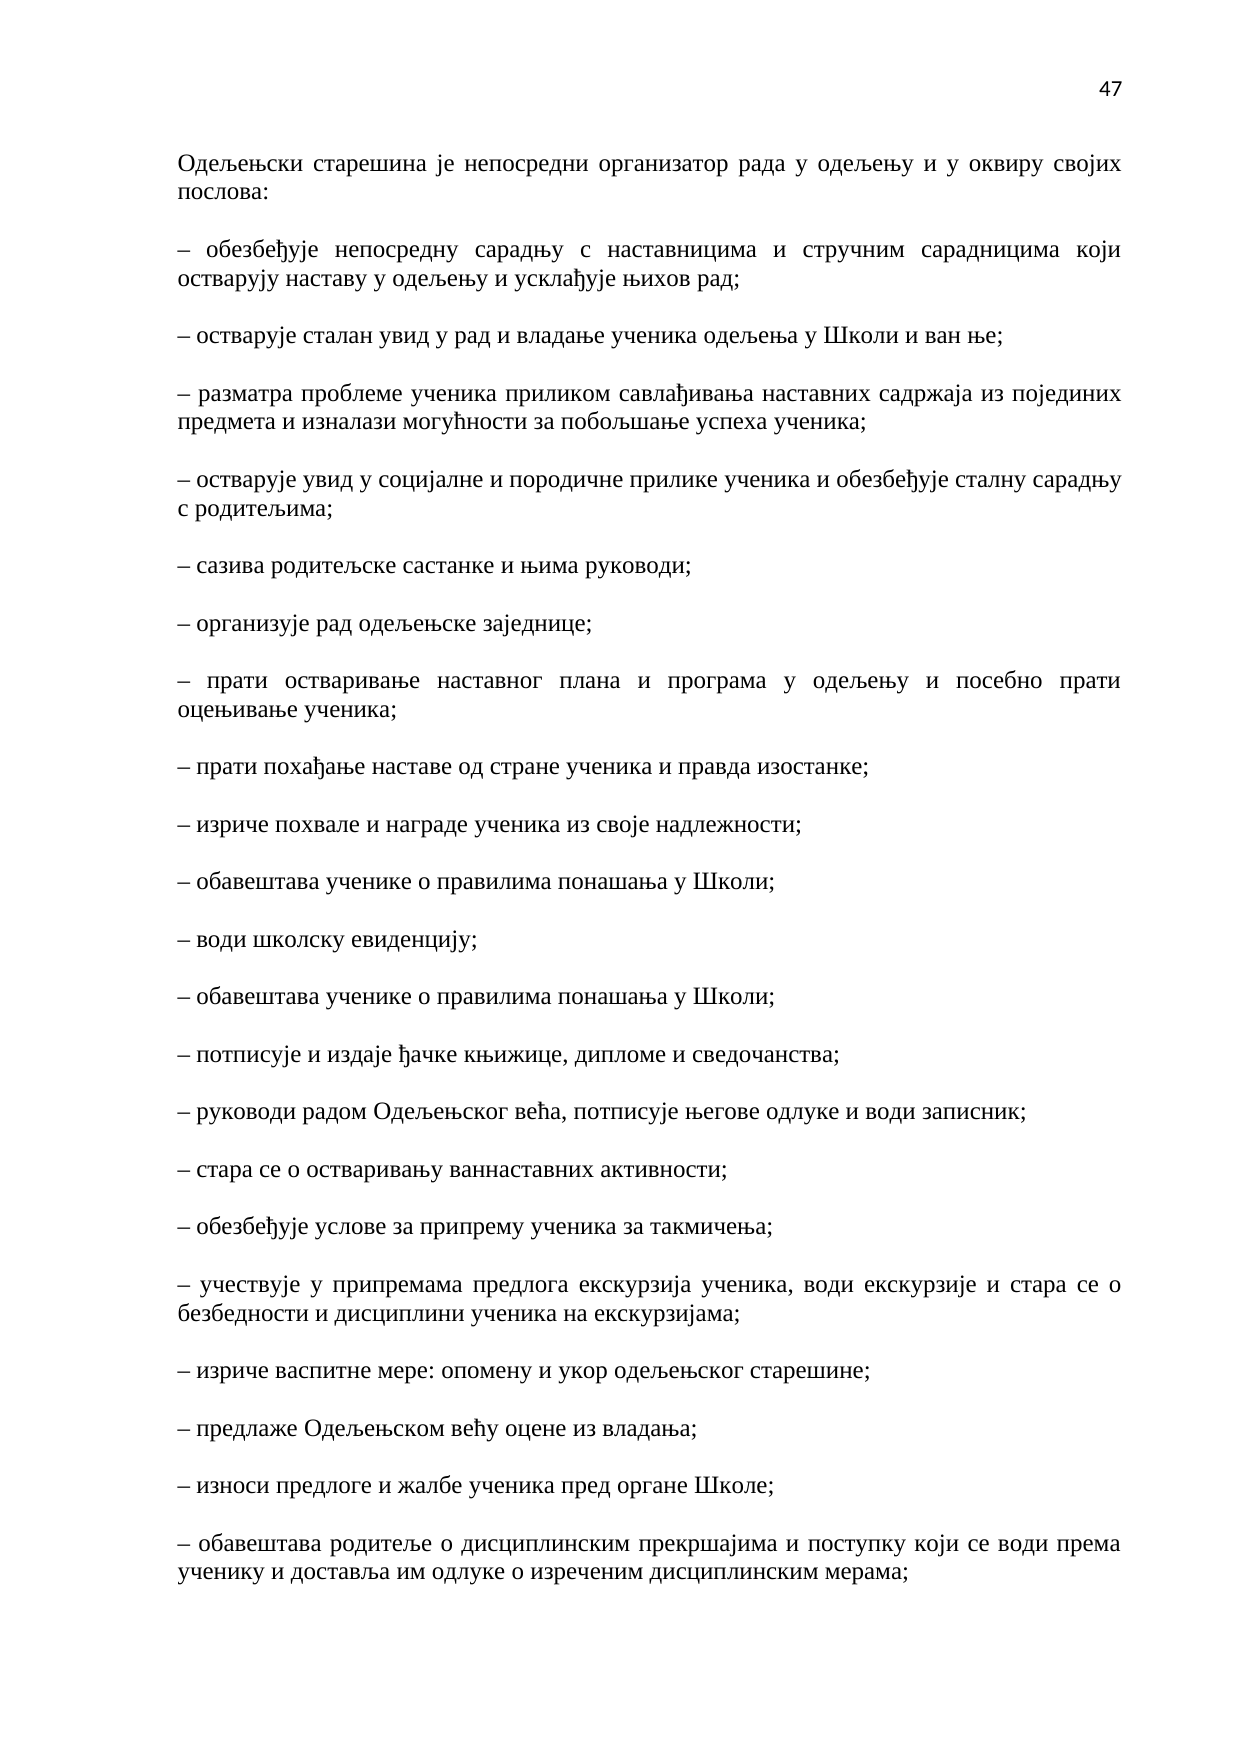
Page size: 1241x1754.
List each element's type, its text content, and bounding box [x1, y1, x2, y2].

text – руководи радом Одељењског већа, потписује његове одлуке и води записник; [177, 1096, 1122, 1125]
text – остварује увид у социјалне и породичне прилике ученика и обезбеђује сталну сарадњу с родитељима; [177, 464, 1122, 521]
text – води школску евиденцију; [177, 924, 1122, 953]
text – обезбеђује услове за припрему ученика за такмичења; [177, 1211, 1122, 1240]
text – обавештава ученике о правилима понашања у Школи; [177, 866, 1122, 895]
text – разматра проблеме ученика приликом савлађивања наставних садржаја из појединих предмета и изналази могућности за побољшање успеха ученика; [177, 378, 1122, 435]
text – учествује у припремама предлога екскурзија ученика, води екскурзије и стара се о безбедности и дисциплини ученика на екскурзијама; [177, 1269, 1122, 1326]
text Одељењски старешина је непосредни организатор рада у одељењу и у оквиру својих послова: [177, 148, 1122, 205]
text – сазива родитељске састанке и њима руководи; [177, 550, 1122, 579]
text – обавештава родитеље о дисциплинским прекршајима и поступку који се води према ученику и доставља им одлуке о изреченим дисциплинским мерама; [177, 1528, 1122, 1585]
text – изриче похвале и награде ученика из своје надлежности; [177, 809, 1122, 838]
text – предлаже Одељењском већу оцене из владања; [177, 1413, 1122, 1441]
text – организује рад одељењске заједнице; [177, 608, 1122, 636]
text – износи предлоге и жалбе ученика пред органе Школе; [177, 1470, 1122, 1499]
text – обезбеђује непосредну сарадњу с наставницима и стручним сарадницима који остварују наставу у одељењу и усклађује њихов рад; [177, 234, 1122, 291]
text – остварује сталан увид у рад и владање ученика одељења у Школи и ван ње; [177, 320, 1122, 349]
text – прати похађање наставе од стране ученика и правда изостанке; [177, 751, 1122, 780]
text – стара се о остваривању ваннаставних активности; [177, 1154, 1122, 1183]
text – изриче васпитне мере: опомену и укор одељењског старешине; [177, 1355, 1122, 1384]
text – обавештава ученике о правилима понашања у Школи; [177, 981, 1122, 1010]
text – потписује и издаје ђачке књижице, дипломе и сведочанства; [177, 1039, 1122, 1068]
text – прати остваривање наставног плана и програма у одељењу и посебно прати оцењивање ученика; [177, 665, 1122, 723]
